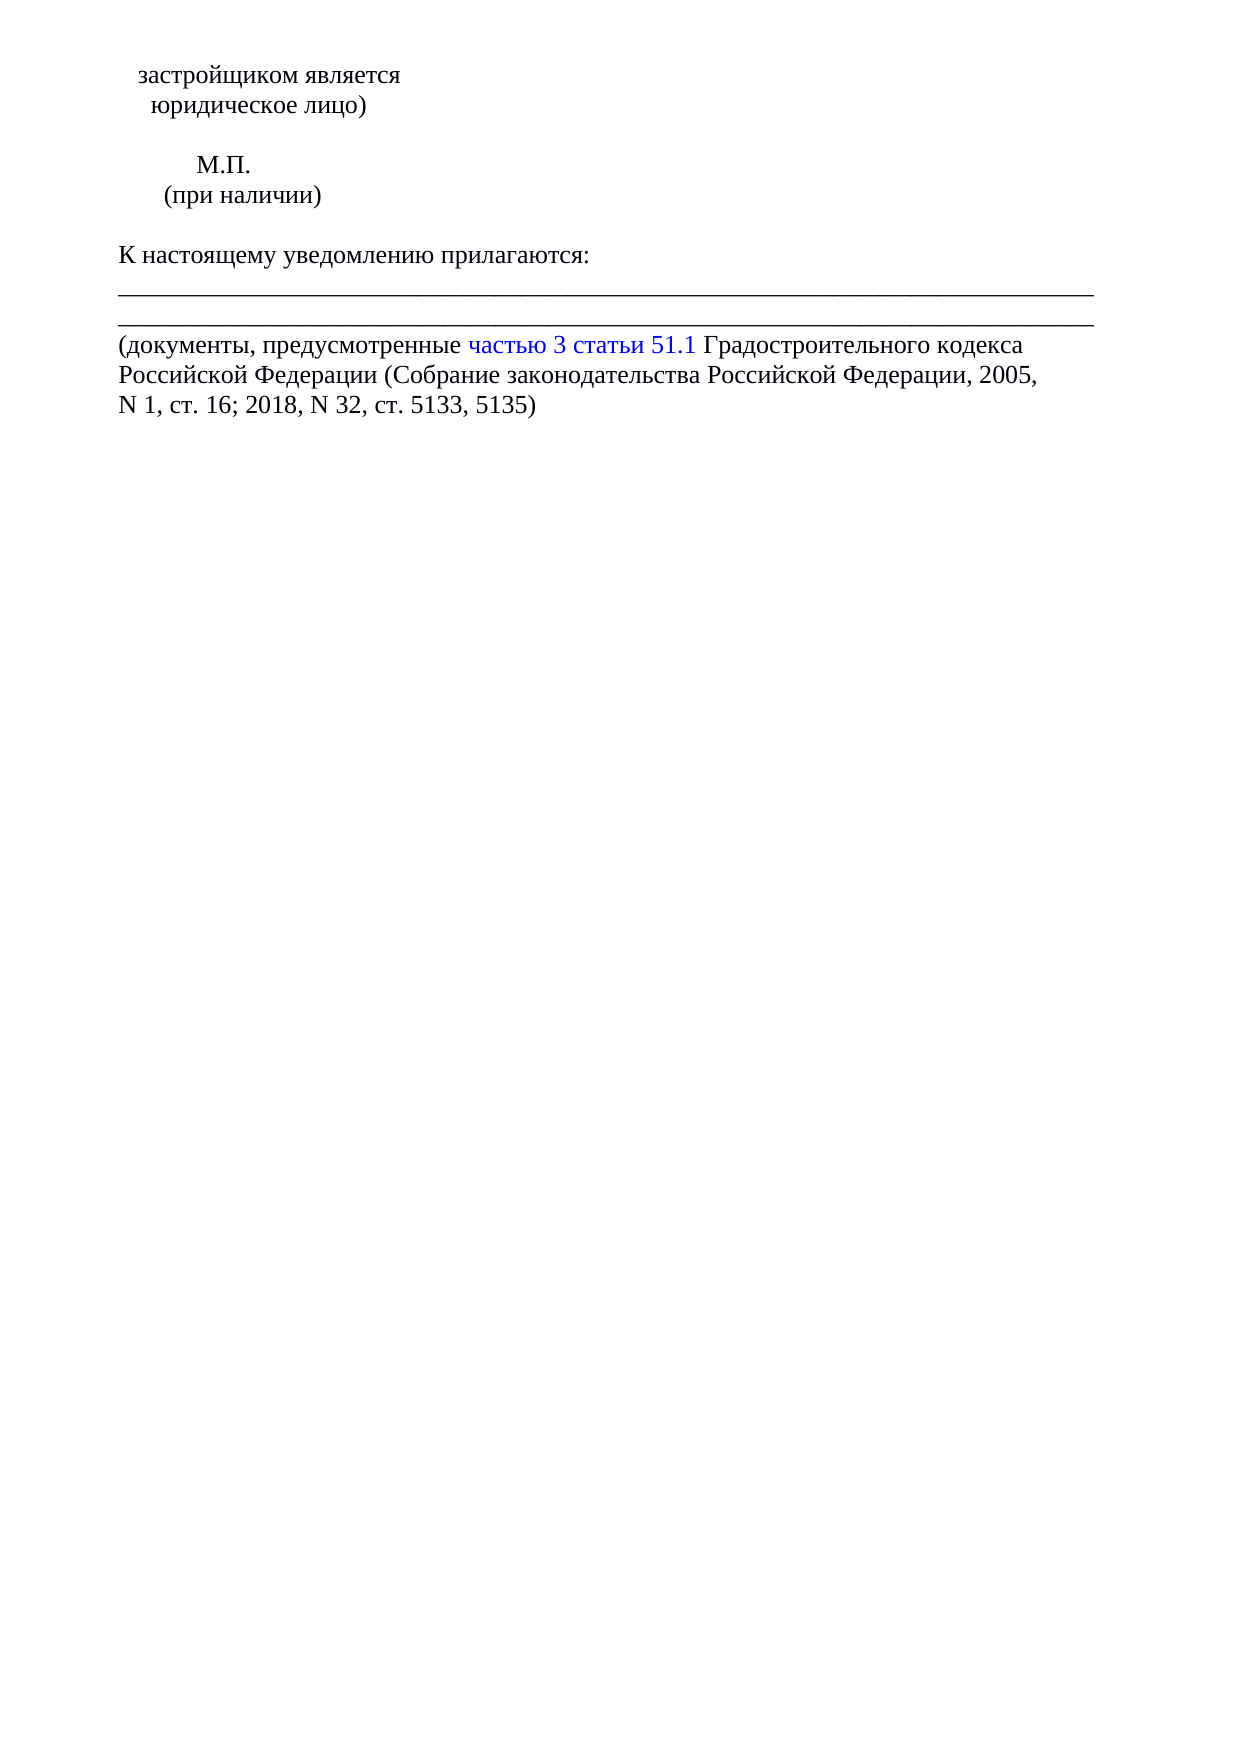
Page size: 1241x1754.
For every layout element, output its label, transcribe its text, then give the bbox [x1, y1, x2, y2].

text Российской Федерации (Собрание законодательства Российской Федерации, 2005, [118, 359, 1181, 389]
text К настоящему уведомлению прилагаются: [118, 239, 1181, 269]
text юридическое лицо) [118, 89, 1181, 119]
text (при наличии) [118, 179, 1181, 209]
text застройщиком является [118, 59, 1181, 89]
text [118, 299, 1181, 329]
text (документы, предусмотренные частью 3 статьи 51.1 Градостроительного кодекса [118, 329, 1181, 359]
text М.П. [118, 149, 1181, 179]
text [118, 269, 1181, 299]
text N 1, ст. 16; 2018, N 32, ст. 5133, 5135) [118, 389, 1181, 419]
